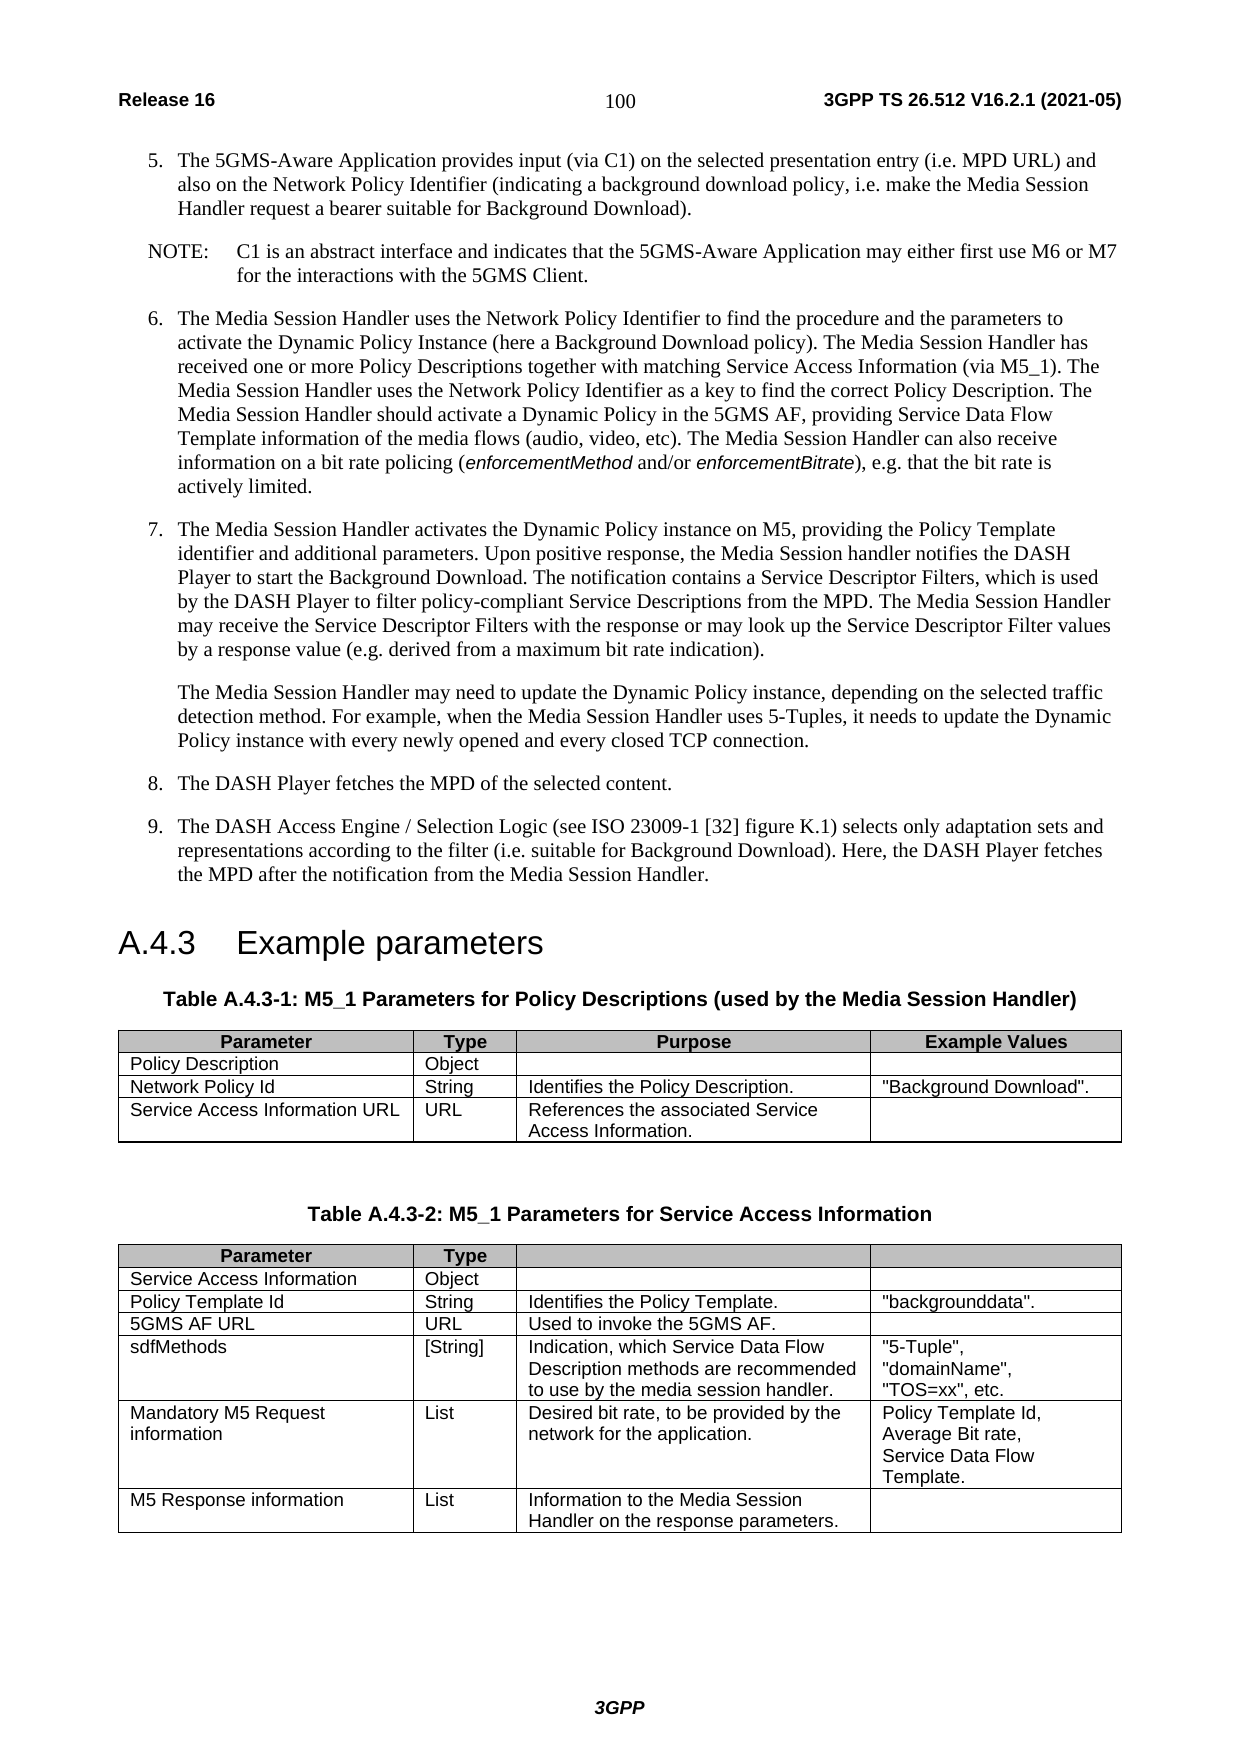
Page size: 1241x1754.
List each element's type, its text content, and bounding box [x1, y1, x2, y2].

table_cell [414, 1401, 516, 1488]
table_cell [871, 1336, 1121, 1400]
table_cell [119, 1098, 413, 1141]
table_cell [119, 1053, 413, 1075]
text 7. The Media Session Handler activates the Dynamic Policy instance on M5, providing the Policy Template identifier and additional parameters. Upon positive response, the Media Session handler notifies the DASH Player to start the Background Download. The notification contains a Service Descriptor Filters, which is used by the DASH Player to filter policy-compliant Service Descriptions from the MPD. The Media Session Handler may receive the Service Descriptor Filters with the response or may look up the Service Descriptor Filter values by a response value (e.g. derived from a maximum bit rate indication). [148, 517, 1122, 661]
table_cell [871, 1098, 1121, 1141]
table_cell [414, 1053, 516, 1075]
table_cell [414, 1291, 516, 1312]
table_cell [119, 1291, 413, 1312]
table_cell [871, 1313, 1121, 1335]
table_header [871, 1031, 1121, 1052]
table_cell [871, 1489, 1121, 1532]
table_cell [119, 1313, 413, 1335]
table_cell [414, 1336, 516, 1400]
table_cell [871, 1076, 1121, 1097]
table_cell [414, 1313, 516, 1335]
text NOTE: C1 is an abstract interface and indicates that the 5GMS-Aware Application may either first use M6 or M7 for the interactions with the 5GMS Client. [148, 239, 1122, 287]
text Table A.4.3-1: M5_1 Parameters for Policy Descriptions (used by the Media Session Handler) [118, 987, 1122, 1011]
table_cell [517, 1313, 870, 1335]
subtitle A.4.3 Example parameters [118, 923, 1122, 962]
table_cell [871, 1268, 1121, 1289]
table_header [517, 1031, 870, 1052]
text 8. The DASH Player fetches the MPD of the selected content. [148, 771, 1122, 795]
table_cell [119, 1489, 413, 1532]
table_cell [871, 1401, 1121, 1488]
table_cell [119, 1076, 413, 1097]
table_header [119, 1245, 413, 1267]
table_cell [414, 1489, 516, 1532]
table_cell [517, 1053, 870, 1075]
text 9. The DASH Access Engine / Selection Logic (see ISO 23009-1 [32] figure K.1) selects only adaptation sets and representations according to the filter (i.e. suitable for Background Download). Here, the DASH Player fetches the MPD after the notification from the Media Session Handler. [148, 814, 1122, 886]
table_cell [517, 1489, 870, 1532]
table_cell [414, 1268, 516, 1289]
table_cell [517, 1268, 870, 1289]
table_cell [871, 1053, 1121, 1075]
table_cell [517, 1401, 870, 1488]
text 6. The Media Session Handler uses the Network Policy Identifier to find the procedure and the parameters to activate the Dynamic Policy Instance (here a Background Download policy). The Media Session Handler has received one or more Policy Descriptions together with matching Service Access Information (via M5_1). The Media Session Handler uses the Network Policy Identifier as a key to find the correct Policy Description. The Media Session Handler should activate a Dynamic Policy in the 5GMS AF, providing Service Data Flow Template information of the media flows (audio, video, etc). The Media Session Handler can also receive information on a bit rate policing (enforcementMethod and/or enforcementBitrate), e.g. that the bit rate is actively limited. [148, 306, 1122, 498]
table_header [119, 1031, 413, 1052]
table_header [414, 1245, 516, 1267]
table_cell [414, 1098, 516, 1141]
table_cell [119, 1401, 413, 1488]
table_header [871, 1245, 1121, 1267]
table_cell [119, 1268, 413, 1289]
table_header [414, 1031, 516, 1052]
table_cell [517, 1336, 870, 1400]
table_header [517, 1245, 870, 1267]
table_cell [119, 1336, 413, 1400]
text 5. The 5GMS-Aware Application provides input (via C1) on the selected presentation entry (i.e. MPD URL) and also on the Network Policy Identifier (indicating a background download policy, i.e. make the Media Session Handler request a bearer suitable for Background Download). [148, 148, 1122, 220]
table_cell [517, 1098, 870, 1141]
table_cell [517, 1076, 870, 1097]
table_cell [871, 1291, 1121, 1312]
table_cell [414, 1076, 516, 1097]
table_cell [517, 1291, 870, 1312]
text Table A.4.3-2: M5_1 Parameters for Service Access Information [118, 1202, 1122, 1226]
text The Media Session Handler may need to update the Dynamic Policy instance, depending on the selected traffic detection method. For example, when the Media Session Handler uses 5-Tuples, it needs to update the Dynamic Policy instance with every newly opened and every closed TCP connection. [177, 680, 1122, 752]
